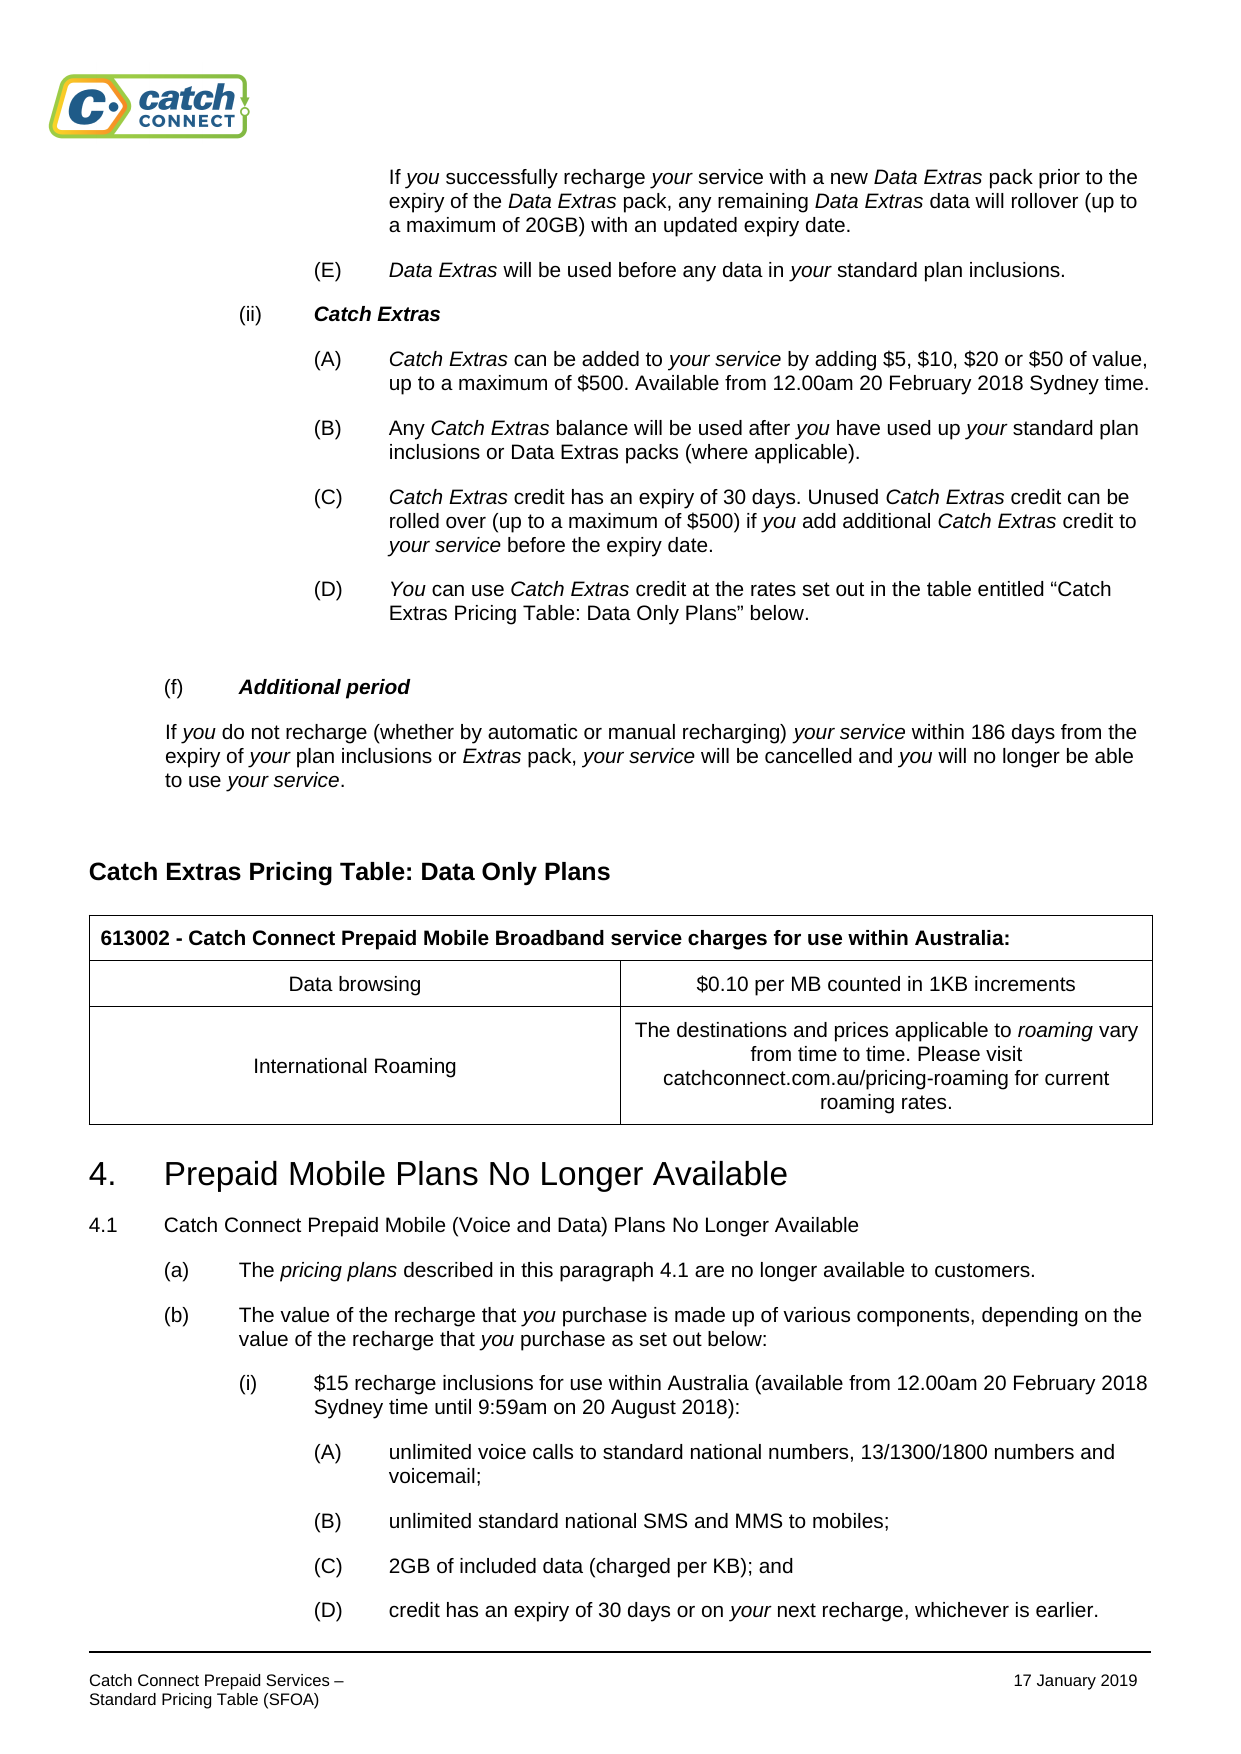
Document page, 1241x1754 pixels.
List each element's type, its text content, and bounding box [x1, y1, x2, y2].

subtitle Data Extras will be used before any data in your standard plan inclusions. [314, 257, 1152, 281]
table_cell The destinations and prices applicable to roaming vary from time to time. Please visit catchconnect.com.au/pricing-roaming for current roaming rates. [621, 1007, 1152, 1124]
subtitle You can use Catch Extras credit at the rates set out in the table entitled “Catch Extras Pricing Table: Data Only Plans” below. [314, 577, 1152, 625]
subtitle unlimited voice calls to standard national numbers, 13/1300/1800 numbers and voicemail; [314, 1440, 1152, 1488]
subtitle The pricing plans described in this paragraph 4.1 are no longer available to customers. [164, 1258, 1152, 1282]
subtitle $15 recharge inclusions for use within Australia (available from 12.00am 20 February 2018 Sydney time until 9:59am on 20 August 2018): [239, 1371, 1152, 1419]
picture [44, 62, 251, 144]
subtitle Catch Extras [239, 302, 1152, 326]
table_cell $0.10 per MB counted in 1KB increments [621, 961, 1152, 1006]
subtitle credit has an expiry of 30 days or on your next recharge, whichever is earlier. [314, 1598, 1152, 1622]
subtitle Catch Extras can be added to your service by adding $5, $10, $20 or $50 of value, up to a maximum of $500. Available from 12.00am 20 February 2018 Sydney time. [314, 347, 1152, 395]
subtitle 2GB of included data (charged per KB); and [314, 1553, 1152, 1577]
subtitle Catch Connect Prepaid Mobile (Voice and Data) Plans No Longer Available [89, 1213, 1152, 1237]
subtitle Additional period [164, 675, 1152, 699]
subtitle The value of the recharge that you purchase is made up of various components, depending on the value of the recharge that you purchase as set out below: [164, 1302, 1152, 1350]
table_cell Data browsing [90, 961, 620, 1006]
text If you do not recharge (whether by automatic or manual recharging) your service within 186 days from the expiry of your plan inclusions or Extras pack, your service will be cancelled and you will no longer be able to use your service. [165, 719, 1152, 791]
subtitle Catch Extras credit has an expiry of 30 days. Unused Catch Extras credit can be rolled over (up to a maximum of $500) if you add additional Catch Extras credit to your service before the expiry date. [314, 484, 1152, 556]
subtitle unlimited standard national SMS and MMS to mobiles; [314, 1509, 1152, 1533]
table_cell International Roaming [90, 1007, 620, 1124]
table_header 613002 - Catch Connect Prepaid Mobile Broadband service charges for use within Australia: [90, 916, 1152, 960]
text Catch Extras Pricing Table: Data Only Plans [89, 857, 1152, 886]
subtitle Any Catch Extras balance will be used after you have used up your standard plan inclusions or Data Extras packs (where applicable). [314, 416, 1152, 464]
subtitle Prepaid Mobile Plans No Longer Available [89, 1154, 1152, 1192]
